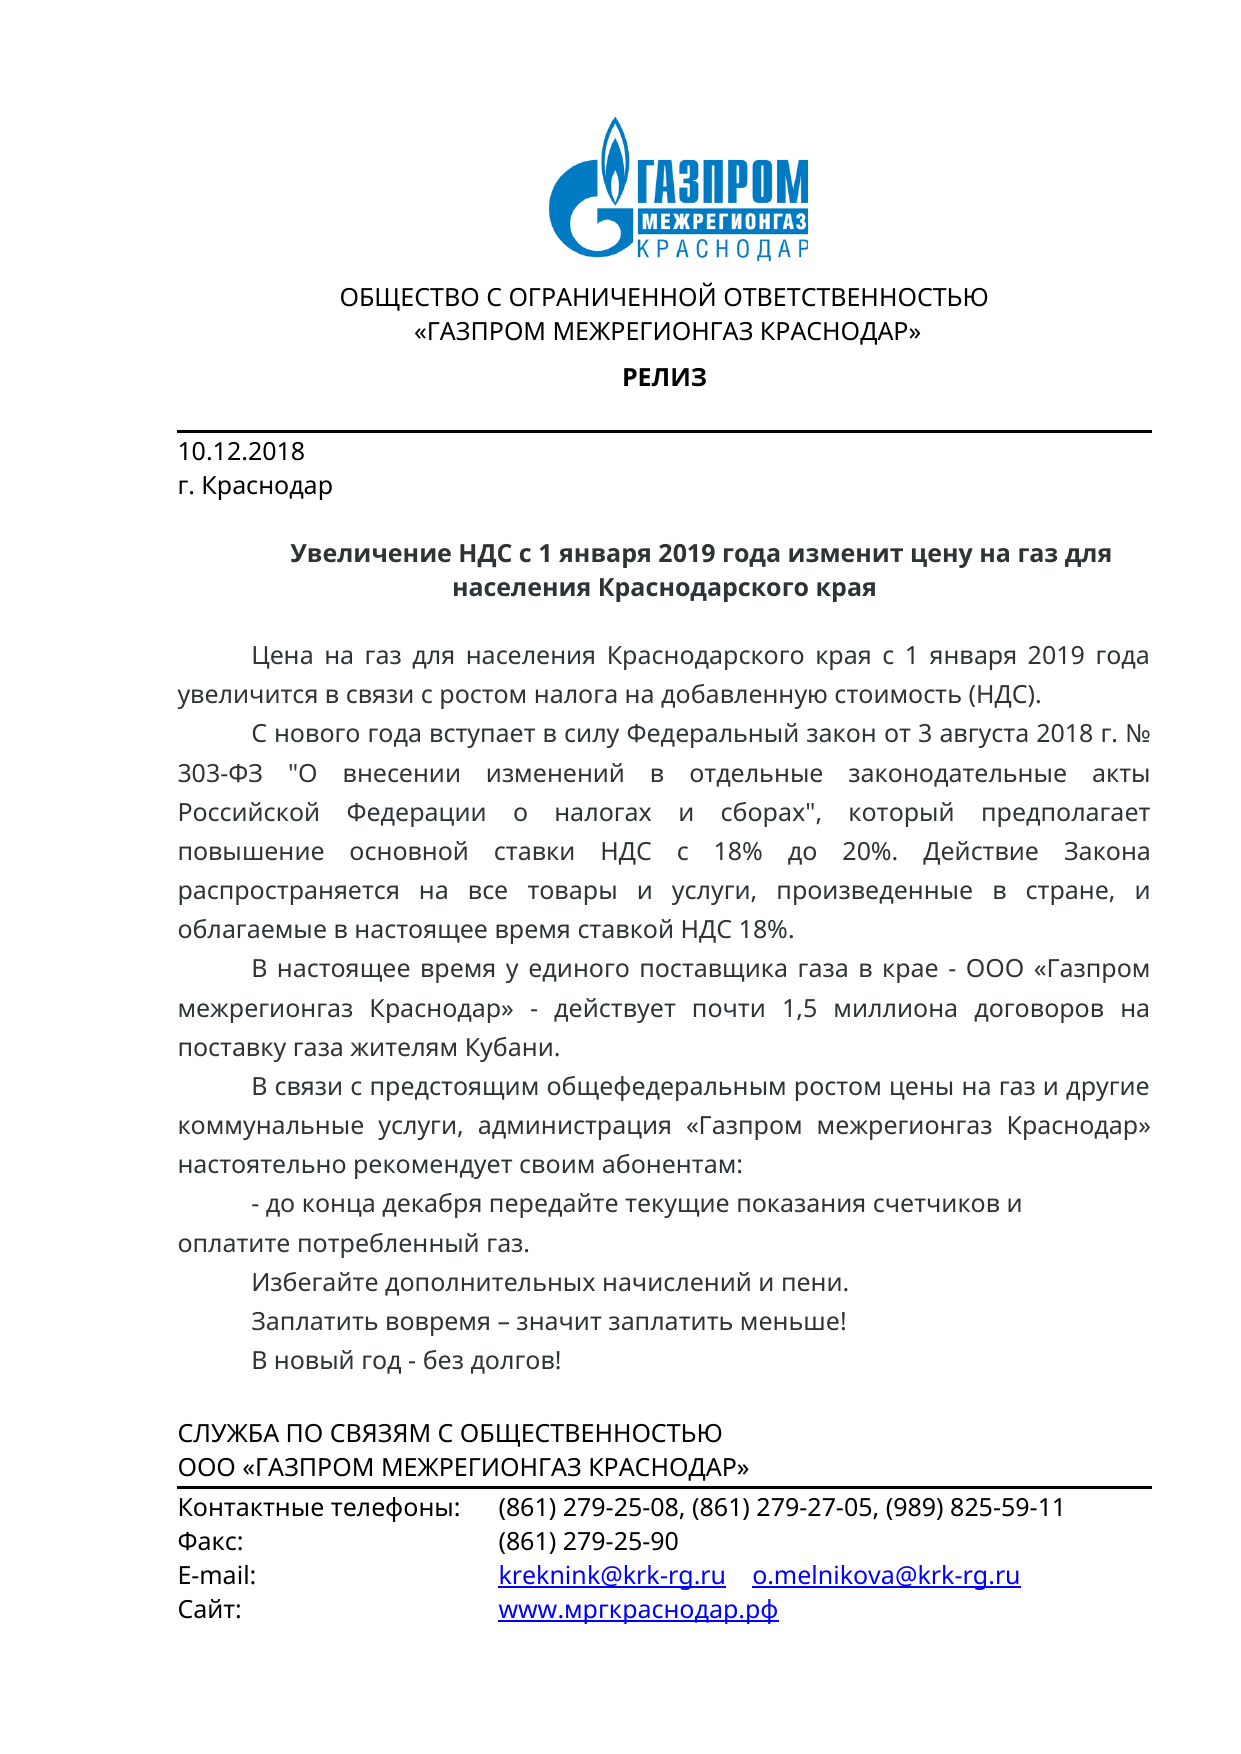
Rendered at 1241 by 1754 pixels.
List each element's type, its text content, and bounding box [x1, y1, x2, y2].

text оплатите потребленный газ. [177, 1225, 1152, 1259]
text Избегайте дополнительных начислений и пени. [177, 1264, 1152, 1298]
text Заплатить вовремя – значит заплатить меньше! [177, 1303, 1152, 1338]
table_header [166, 1489, 487, 1626]
text В новый год - без долгов! [177, 1343, 1152, 1377]
text ОБЩЕСТВО С ОГРАНИЧЕННОЙ ОТВЕТСТВЕННОСТЬЮ [177, 279, 1152, 313]
text г. Краснодар [177, 467, 1152, 501]
text - до конца декабря передайте текущие показания счетчиков и [177, 1186, 1152, 1220]
text ООО «ГАЗПРОМ МЕЖРЕГИОНГАЗ КРАСНОДАР» [177, 1450, 1152, 1486]
text Цена на газ для населения Краснодарского края с 1 января 2019 года увеличится в связи с ростом налога на добавленную стоимость (НДС). [177, 638, 1152, 711]
text Увеличение НДС с 1 января 2019 года изменит цену на газ для населения Краснодарского края [177, 536, 1152, 604]
text С нового года вступает в силу Федеральный закон от 3 августа 2018 г. № 303-ФЗ "О внесении изменений в отдельные законодательные акты Российской Федерации о налогах и сборах", который предполагает повышение основной ставки НДС с 18% до 20%. Действие Закона распространяется на все товары и услуги, произведенные в стране, и облагаемые в настоящее время ставкой НДС 18%. [177, 716, 1152, 946]
text В настоящее время у единого поставщика газа в крае - ООО «Газпром межрегионгаз Краснодар» - действует почти 1,5 миллиона договоров на поставку газа жителям Кубани. [177, 951, 1152, 1063]
picture [547, 115, 808, 263]
text СЛУЖБА ПО СВЯЗЯМ С ОБЩЕСТВЕННОСТЬЮ [177, 1416, 1152, 1450]
text РЕЛИЗ [177, 360, 1152, 394]
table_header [487, 1489, 1163, 1626]
text «ГАЗПРОМ МЕЖРЕГИОНГАЗ КРАСНОДАР» [177, 313, 1152, 347]
text 10.12.2018 [177, 433, 1152, 467]
text В связи с предстоящим общефедеральным ростом цены на газ и другие коммунальные услуги, администрация «Газпром межрегионгаз Краснодар» настоятельно рекомендует своим абонентам: [177, 1068, 1152, 1181]
